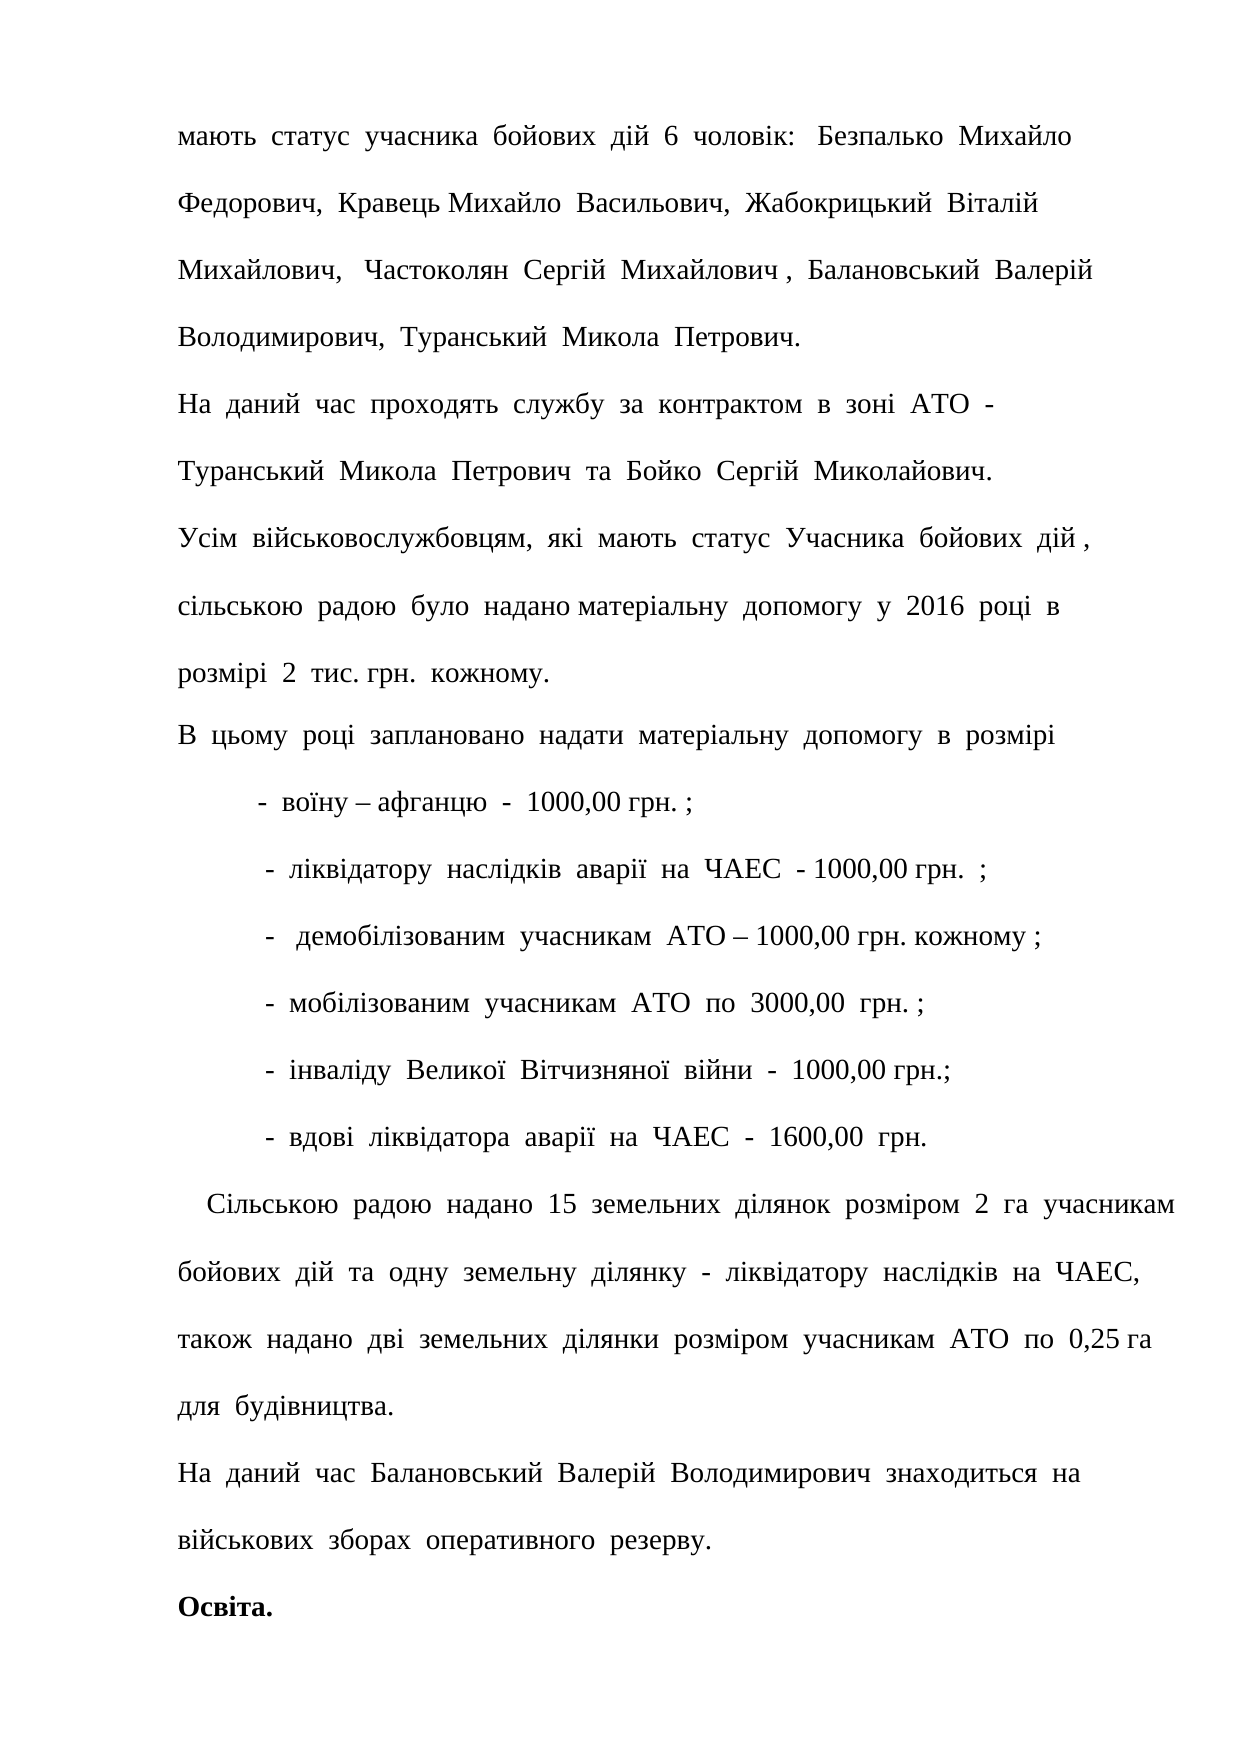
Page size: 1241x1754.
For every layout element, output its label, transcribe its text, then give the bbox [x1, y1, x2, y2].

text також надано дві земельних ділянки розміром учасникам АТО по 0,25 га [177, 1321, 1181, 1354]
text для будівництва. [177, 1388, 1181, 1421]
text Усім військовослужбовцям, які мають статус Учасника бойових дій , [177, 521, 1181, 554]
text Сільською радою надано 15 земельних ділянок розміром 2 га учасникам [177, 1187, 1181, 1220]
text Володимирович, Туранський Микола Петрович. [177, 319, 1181, 353]
text військових зборах оперативного резерву. [177, 1522, 1181, 1556]
text Федорович, Кравець Михайло Васильович, Жабокрицький Віталій [177, 185, 1181, 219]
text Михайлович, Частоколян Сергій Михайлович , Балановський Валерій [177, 252, 1181, 286]
text Освіта. [177, 1589, 1181, 1623]
text - ліквідатору наслідків аварії на ЧАЕС - 1000,00 грн. ; [177, 851, 1181, 885]
text - інваліду Великої Вітчизняної війни - 1000,00 грн.; [177, 1052, 1181, 1086]
text розмірі 2 тис. грн. кожному. [177, 655, 1181, 688]
text сільською радою було надано матеріальну допомогу у 2016 році в [177, 588, 1181, 621]
text На даний час Балановський Валерій Володимирович знаходиться на [177, 1455, 1181, 1488]
text мають статус учасника бойових дій 6 чоловік: Безпалько Михайло [177, 118, 1181, 152]
text Туранський Микола Петрович та Бойко Сергій Миколайович. [177, 453, 1181, 487]
text - вдові ліквідатора аварії на ЧАЕС - 1600,00 грн. [177, 1119, 1181, 1153]
text В цьому році заплановано надати матеріальну допомогу в розмірі [177, 717, 1181, 751]
text На даний час проходять службу за контрактом в зоні АТО - [177, 386, 1181, 420]
text - мобілізованим учасникам АТО по 3000,00 грн. ; [177, 985, 1181, 1019]
text бойових дій та одну земельну ділянку - ліквідатору наслідків на ЧАЕС, [177, 1254, 1181, 1287]
text - демобілізованим учасникам АТО – 1000,00 грн. кожному ; [177, 918, 1181, 952]
text - воїну – афганцю - 1000,00 грн. ; [177, 784, 1181, 818]
